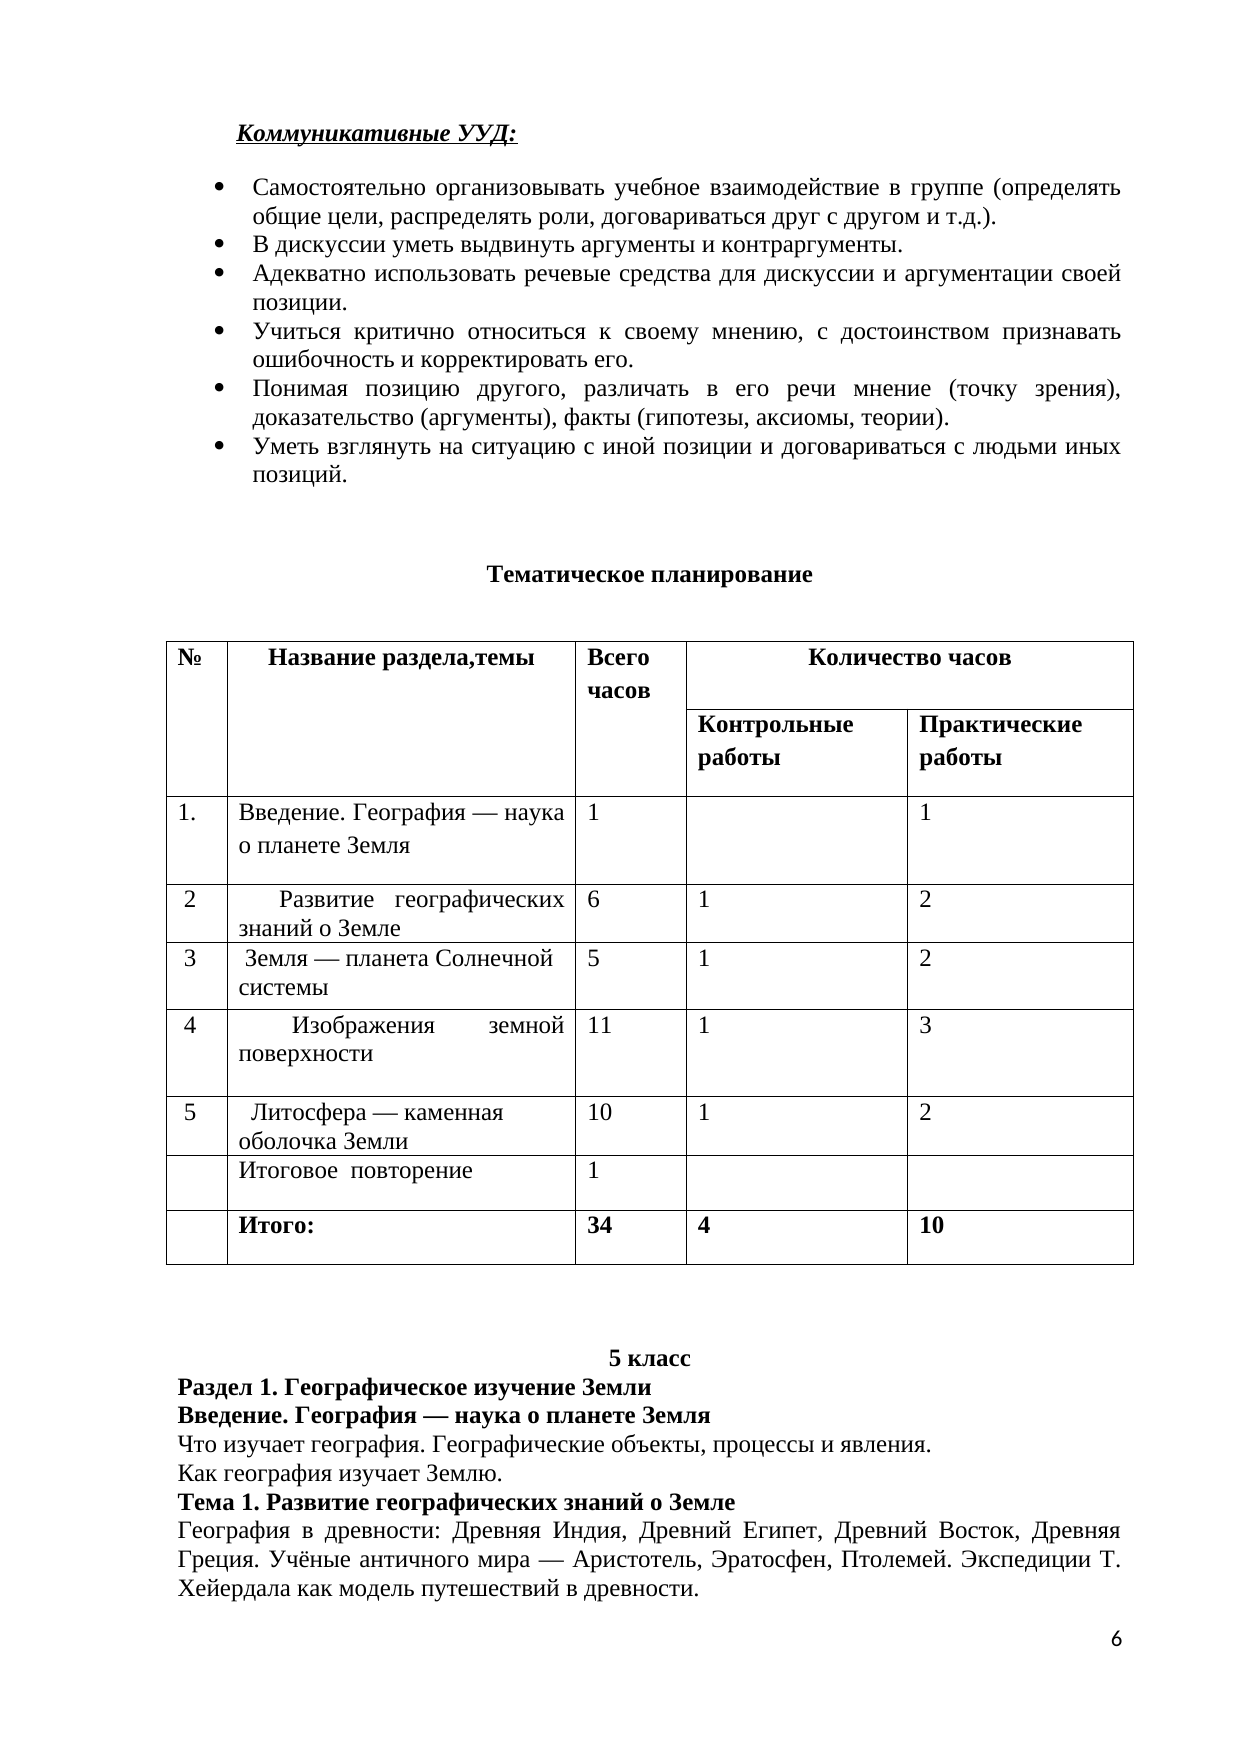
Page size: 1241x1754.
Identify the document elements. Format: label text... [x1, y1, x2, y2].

text География в древности: Древняя Индия, Древний Египет, Древний Восток, Древняя Греция. Учёные античного мира — Аристотель, Эратосфен, Птолемей. Экспедиции Т. Хейердала как модель путешествий в древности. [177, 1516, 1122, 1602]
table_cell Введение. География — наука о планете Земля [228, 797, 575, 883]
table_cell Итого: [228, 1211, 575, 1264]
text Коммуникативные УУД: [177, 118, 1122, 147]
text Что изучает география. Географические объекты, процессы и явления. [177, 1429, 1122, 1458]
table_cell 1 [576, 1156, 686, 1209]
table_cell 6 [576, 885, 686, 942]
list Понимая позицию другого, различать в его речи мнение (точку зрения), доказательство (аргументы), факты (гипотезы, аксиомы, теории). [215, 373, 1122, 431]
table_cell 1 [576, 797, 686, 883]
table_cell Контрольные работы [687, 710, 907, 796]
list Учиться критично относиться к своему мнению, с достоинством признавать ошибочность и корректировать его. [215, 316, 1122, 373]
table_cell 1 [687, 1097, 907, 1154]
title Самостоятельно организовывать учебное взаимодействие в группе (определять общие цели, распределять роли, договариваться друг с другом и т.д.). [215, 172, 1122, 229]
table_cell 2 [908, 1097, 1133, 1154]
table_cell 1 [908, 797, 1133, 883]
table_cell 2 [167, 885, 227, 942]
table_cell 10 [908, 1211, 1133, 1264]
text Раздел 1. Географическое изучение Земли [177, 1372, 1122, 1401]
table_cell [687, 1156, 907, 1209]
table_cell [687, 797, 907, 883]
table_cell 5 [576, 943, 686, 1009]
table_cell [167, 1156, 227, 1209]
table_cell 4 [167, 1010, 227, 1096]
table_cell 1 [687, 885, 907, 942]
table_cell Изображения земной поверхности [228, 1010, 575, 1096]
table_cell 3 [167, 943, 227, 1009]
table_header Название раздела,темы [228, 642, 575, 796]
list Адекватно использовать речевые средства для дискуссии и аргументации своей позиции. [215, 258, 1122, 316]
list Уметь взглянуть на ситуацию с иной позиции и договариваться с людьми иных позиций. [215, 431, 1122, 488]
table_cell Практические работы [908, 710, 1133, 796]
table_cell 1. [167, 797, 227, 883]
table_header Количество часов [687, 642, 1133, 708]
table_cell 5 [167, 1097, 227, 1154]
table_cell Развитие географических знаний о Земле [228, 885, 575, 942]
table_cell 4 [687, 1211, 907, 1264]
text Тема 1. Развитие географических знаний о Земле [177, 1487, 1122, 1516]
text Как география изучает Землю. [177, 1458, 1122, 1487]
list В дискуссии уметь выдвинуть аргументы и контраргументы. [215, 229, 1122, 258]
table_cell 3 [908, 1010, 1133, 1096]
table_cell [167, 1211, 227, 1264]
text Введение. География — наука о планете Земля [177, 1401, 1122, 1429]
table_cell Итоговое повторение [228, 1156, 575, 1209]
table_cell 1 [687, 1010, 907, 1096]
table_cell 34 [576, 1211, 686, 1264]
table_cell 2 [908, 885, 1133, 942]
table_cell Литосфера — каменная оболочка Земли [228, 1097, 575, 1154]
table_cell 11 [576, 1010, 686, 1096]
table_header Всего часов [576, 642, 686, 796]
table_cell 1 [687, 943, 907, 1009]
table_cell 2 [908, 943, 1133, 1009]
text Тематическое планирование [177, 559, 1122, 587]
table_cell 10 [576, 1097, 686, 1154]
text 5 класс [177, 1343, 1122, 1372]
table_header № [167, 642, 227, 796]
table_cell [908, 1156, 1133, 1209]
table_cell Земля — планета Солнечной системы [228, 943, 575, 1009]
